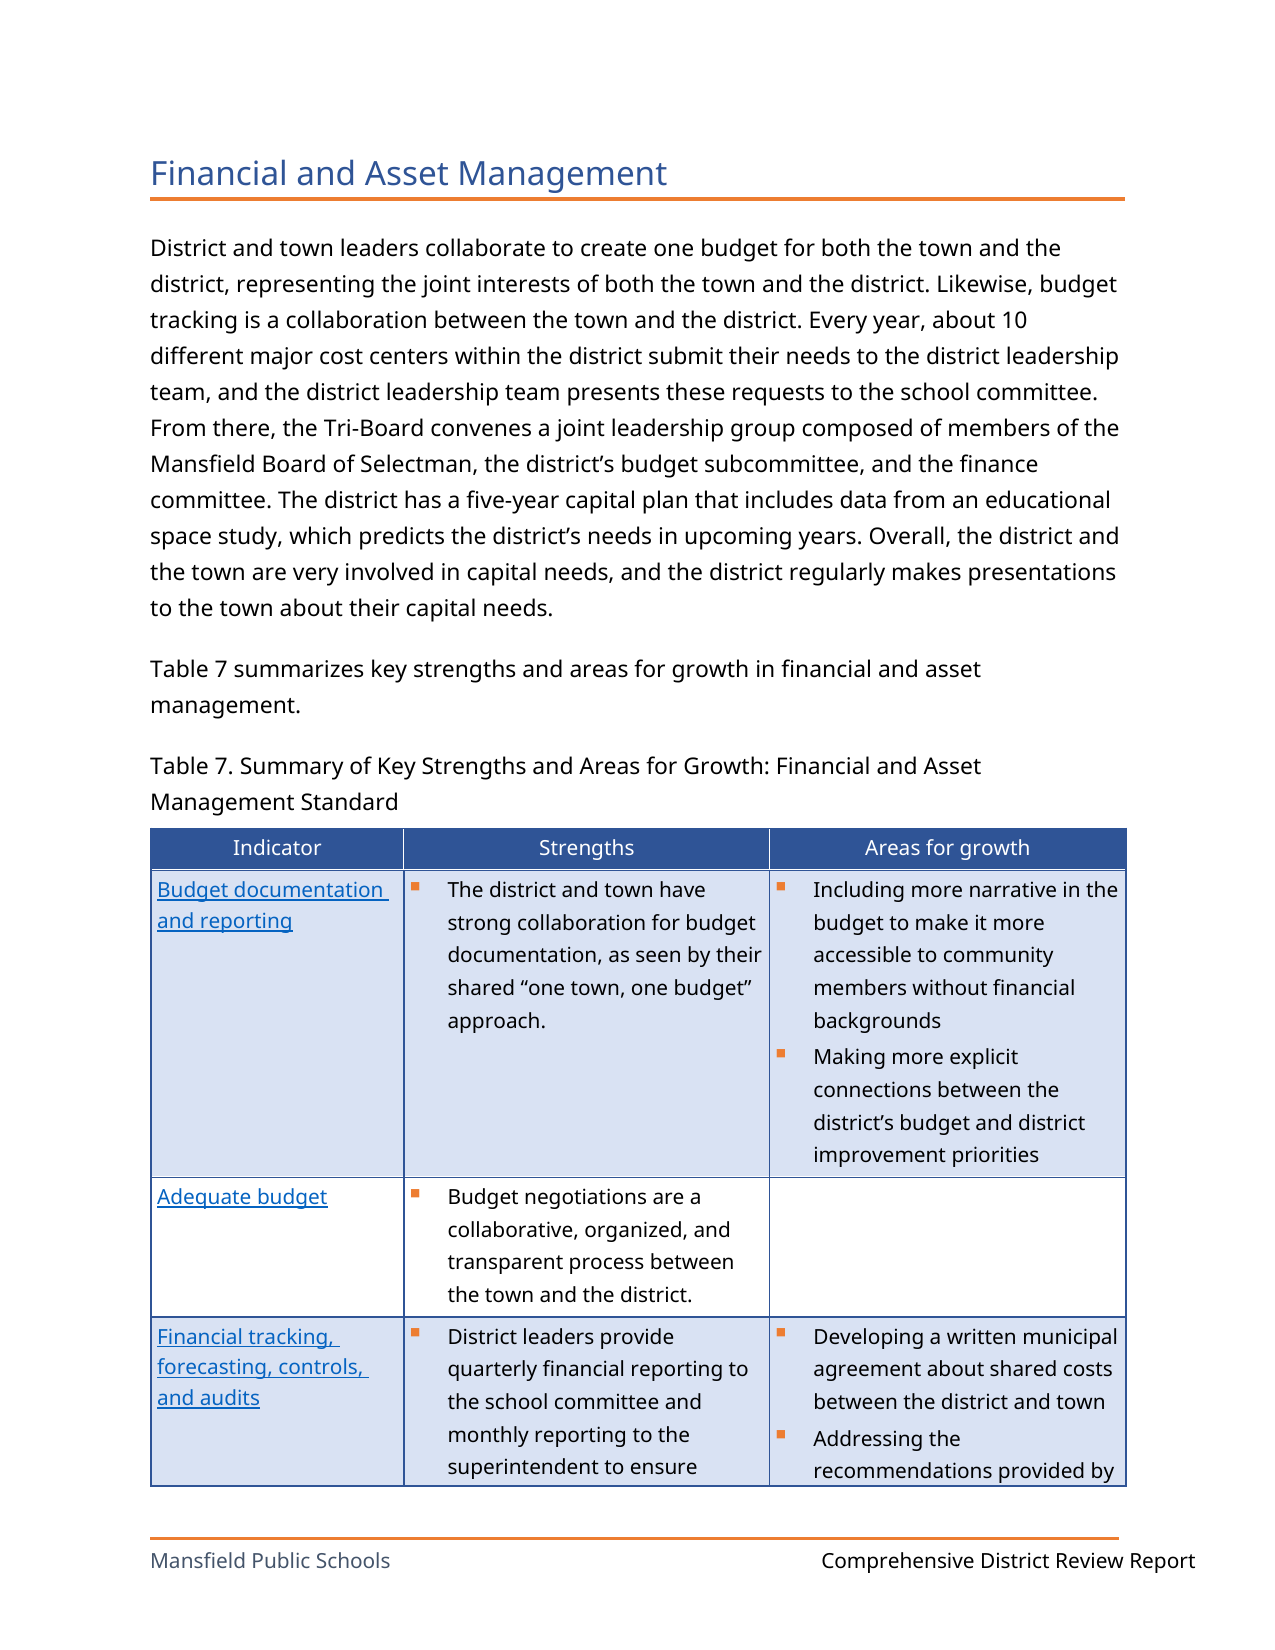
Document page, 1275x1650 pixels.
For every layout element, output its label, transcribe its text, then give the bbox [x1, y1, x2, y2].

table_cell Adequate budget [152, 1178, 403, 1316]
title Table 7. Summary of Key Strengths and Areas for Growth: Financial and Asset Management Standard [150, 749, 1125, 817]
table_cell The district and town have strong collaboration for budget documentation, as seen by their shared “one town, one budget” approach. [405, 871, 769, 1176]
text District and town leaders collaborate to create one budget for both the town and the district, representing the joint interests of both the town and the district. Likewise, budget tracking is a collaboration between the town and the district. Every year, about 10 different major cost centers within the district submit their needs to the district leadership team, and the district leadership team presents these requests to the school committee. From there, the Tri-Board convenes a joint leadership group composed of members of the Mansfield Board of Selectman, the district’s budget subcommittee, and the finance committee. The district has a five-year capital plan that includes data from an educational space study, which predicts the district’s needs in upcoming years. Overall, the district and the town are very involved in capital needs, and the district regularly makes presentations to the town about their capital needs. [150, 232, 1125, 623]
text Table 7 summarizes key strengths and areas for growth in financial and asset management. [150, 653, 1125, 720]
table_cell Budget negotiations are a collaborative, organized, and transparent process between the town and the district. [405, 1178, 769, 1316]
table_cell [770, 1318, 1125, 1485]
table_header Indicator [152, 829, 403, 869]
table_header Areas for growth [770, 829, 1125, 869]
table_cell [405, 1318, 769, 1485]
table_cell Budget documentation and reporting [152, 871, 403, 1176]
table_cell [770, 1178, 1125, 1316]
table_cell Including more narrative in the budget to make it more accessible to community members without financial backgrounds Making more explicit connections between the district’s budget and district improvement priorities [770, 871, 1125, 1176]
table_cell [152, 1318, 403, 1485]
subtitle Financial and Asset Management [150, 150, 1125, 197]
table_header Strengths [404, 829, 769, 869]
